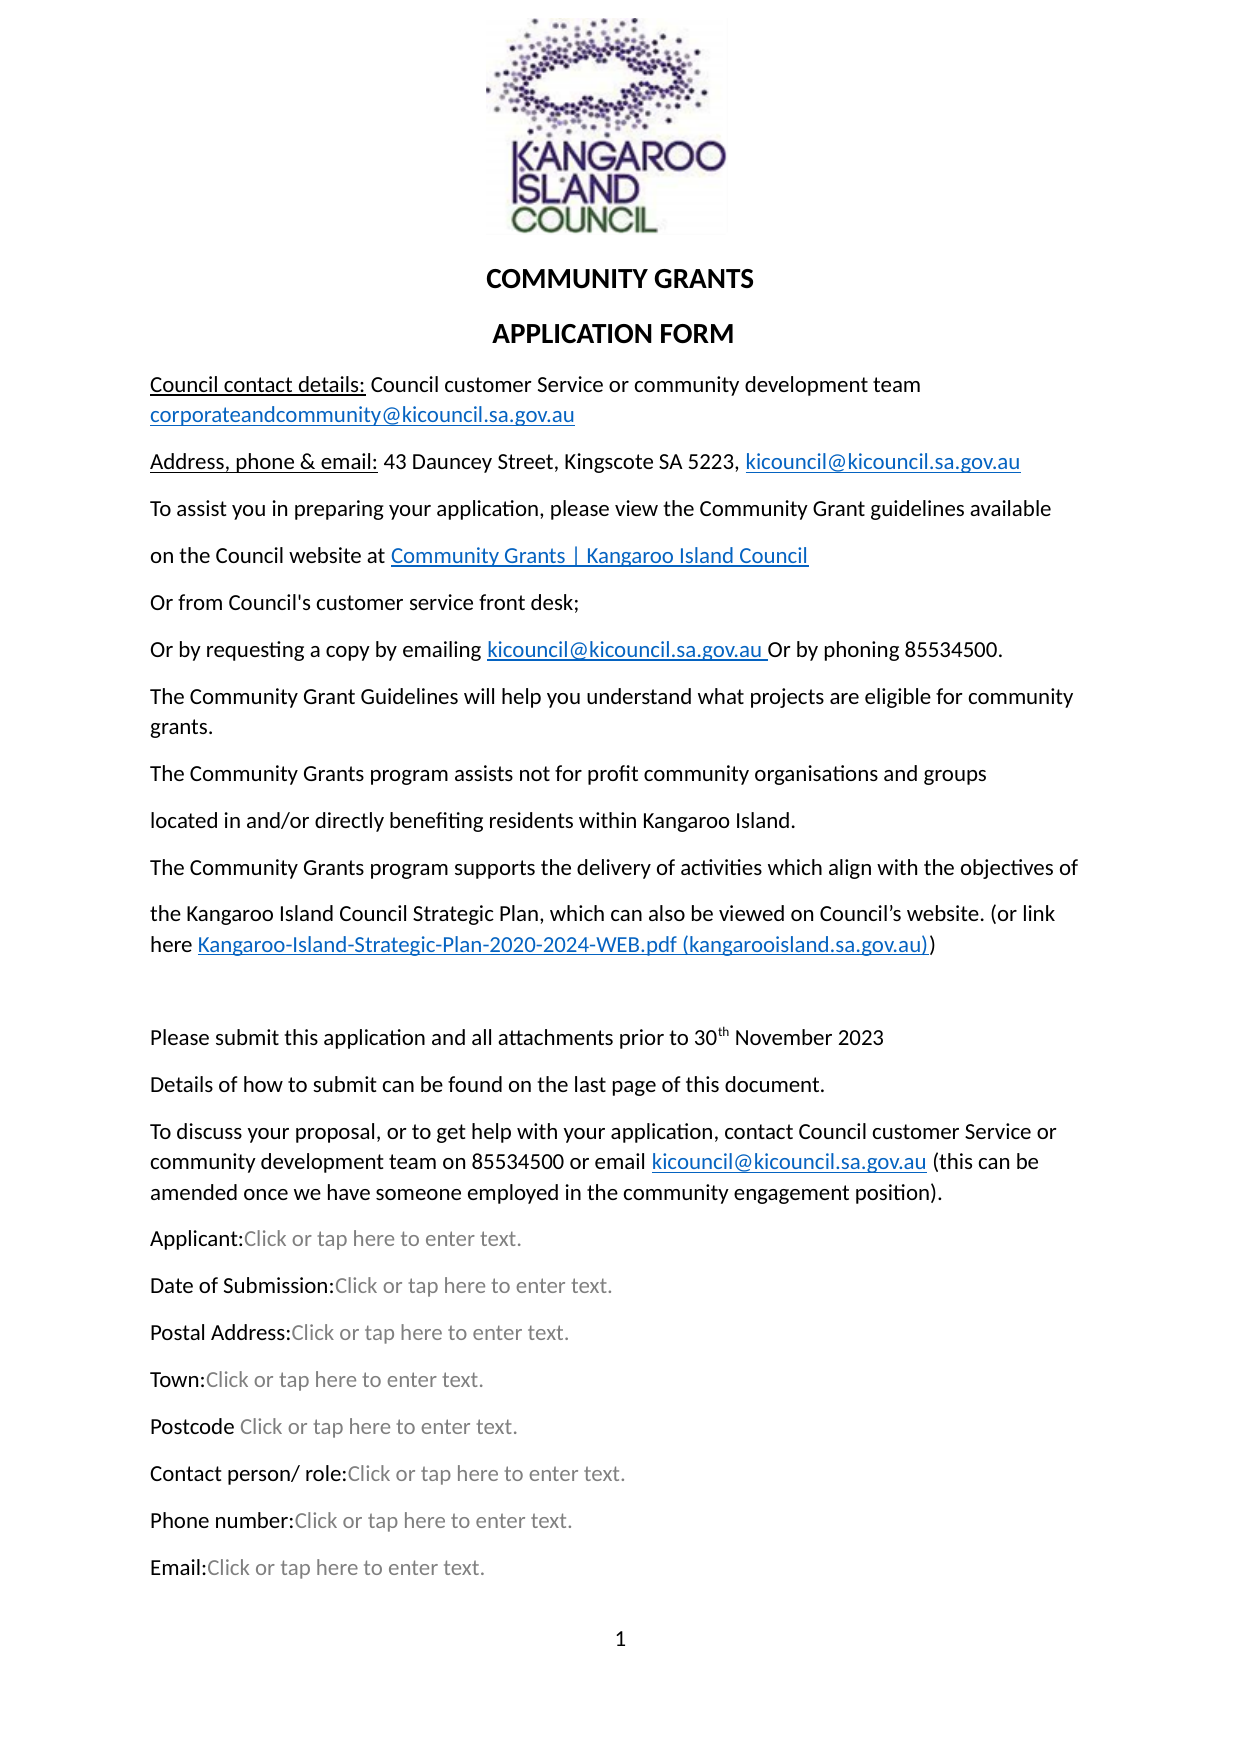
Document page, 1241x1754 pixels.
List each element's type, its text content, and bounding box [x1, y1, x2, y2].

text Postal Address: [150, 1318, 1090, 1346]
text Or from Council's customer service front desk; [150, 588, 1090, 616]
text Town: [150, 1365, 1090, 1393]
text on the Council website at Community Grants | Kangaroo Island Council [150, 541, 1090, 569]
text Email: [150, 1553, 1090, 1581]
text To assist you in preparing your application, please view the Community Grant guidelines available [150, 494, 1090, 522]
text Postcode [150, 1412, 1090, 1440]
text The Community Grants program assists not for profit community organisations and groups [150, 759, 1090, 787]
text Details of how to submit can be found on the last page of this document. [150, 1070, 1090, 1098]
text To discuss your proposal, or to get help with your application, contact Council customer Service or community development team on 85534500 or email kicouncil@kicouncil.sa.gov.au (this can be amended once we have someone employed in the community engagement position). [150, 1117, 1090, 1206]
text Please submit this application and all attachments prior to 30th November 2023 [150, 1023, 1090, 1052]
text Or by requesting a copy by emailing kicouncil@kicouncil.sa.gov.au Or by phoning 85534500. [150, 635, 1090, 663]
text Council contact details: Council customer Service or community development team corporateandcommunity@kicouncil.sa.gov.au [150, 370, 1090, 429]
text Date of Submission: [150, 1271, 1090, 1299]
text The Community Grant Guidelines will help you understand what projects are eligible for community grants. [150, 682, 1090, 740]
text APPLICATION FORM [150, 315, 1090, 351]
text Address, phone & email: 43 Dauncey Street, Kingscote SA 5223, kicouncil@kicouncil.sa.gov.au [150, 447, 1090, 476]
text COMMUNITY GRANTS [150, 260, 1090, 296]
text Phone number: [150, 1506, 1090, 1534]
text Applicant: [150, 1224, 1090, 1253]
picture [486, 18, 729, 236]
text located in and/or directly benefiting residents within Kangaroo Island. [150, 806, 1090, 834]
text The Community Grants program supports the delivery of activities which align with the objectives of [150, 853, 1090, 881]
text the Kangaroo Island Council Strategic Plan, which can also be viewed on Council’s website. (or link here Kangaroo-Island-Strategic-Plan-2020-2024-WEB.pdf (kangarooisland.sa.gov.au)) [150, 899, 1090, 958]
text Contact person/ role: [150, 1459, 1090, 1487]
